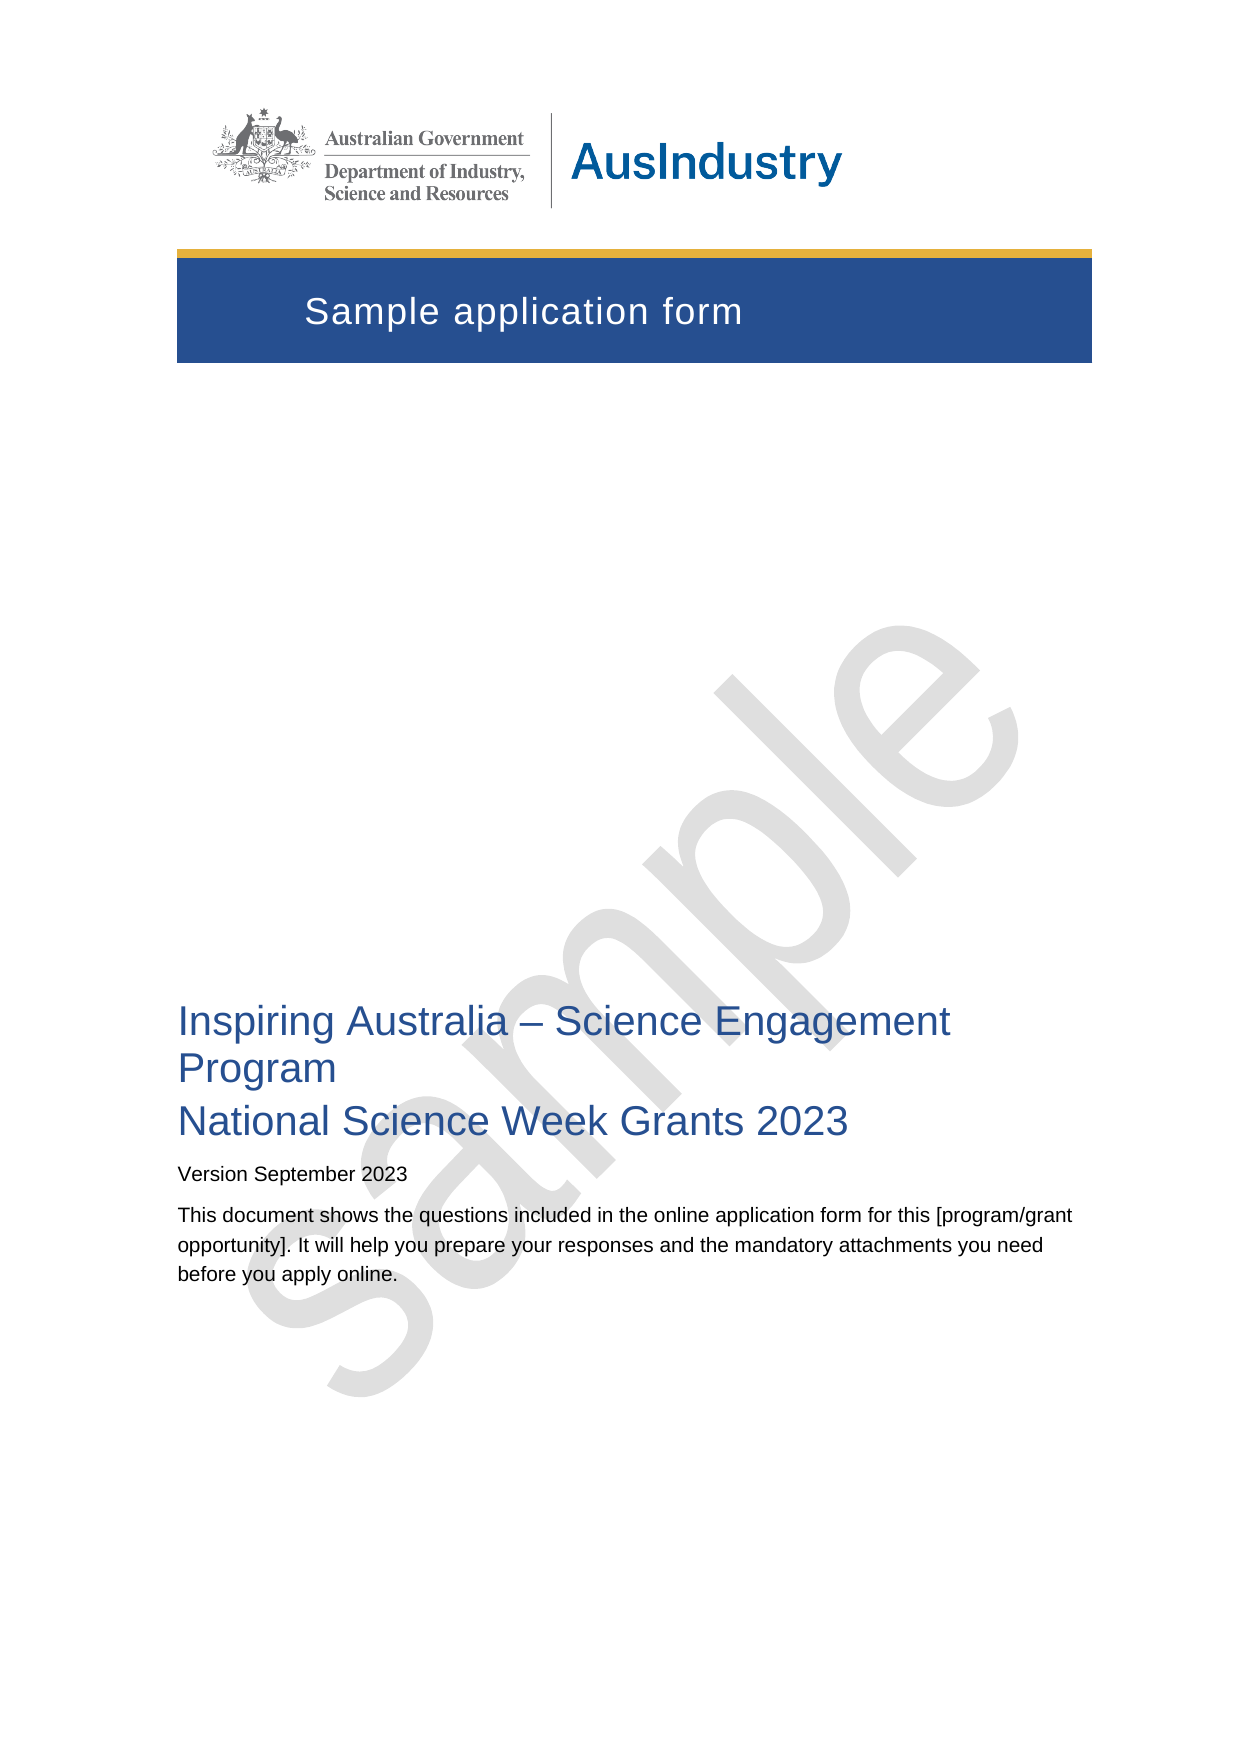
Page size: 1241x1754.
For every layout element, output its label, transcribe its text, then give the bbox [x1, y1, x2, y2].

subtitle Inspiring Australia – Science Engagement Program [177, 996, 1092, 1092]
subtitle National Science Week Grants 2023 [177, 1096, 1092, 1144]
text Version September 2023 [177, 1156, 1092, 1186]
text This document shows the questions included in the online application form for this [program/grant opportunity]. It will help you prepare your responses and the mandatory attachments you need before you apply online. [177, 1198, 1092, 1286]
picture [177, 73, 1004, 245]
